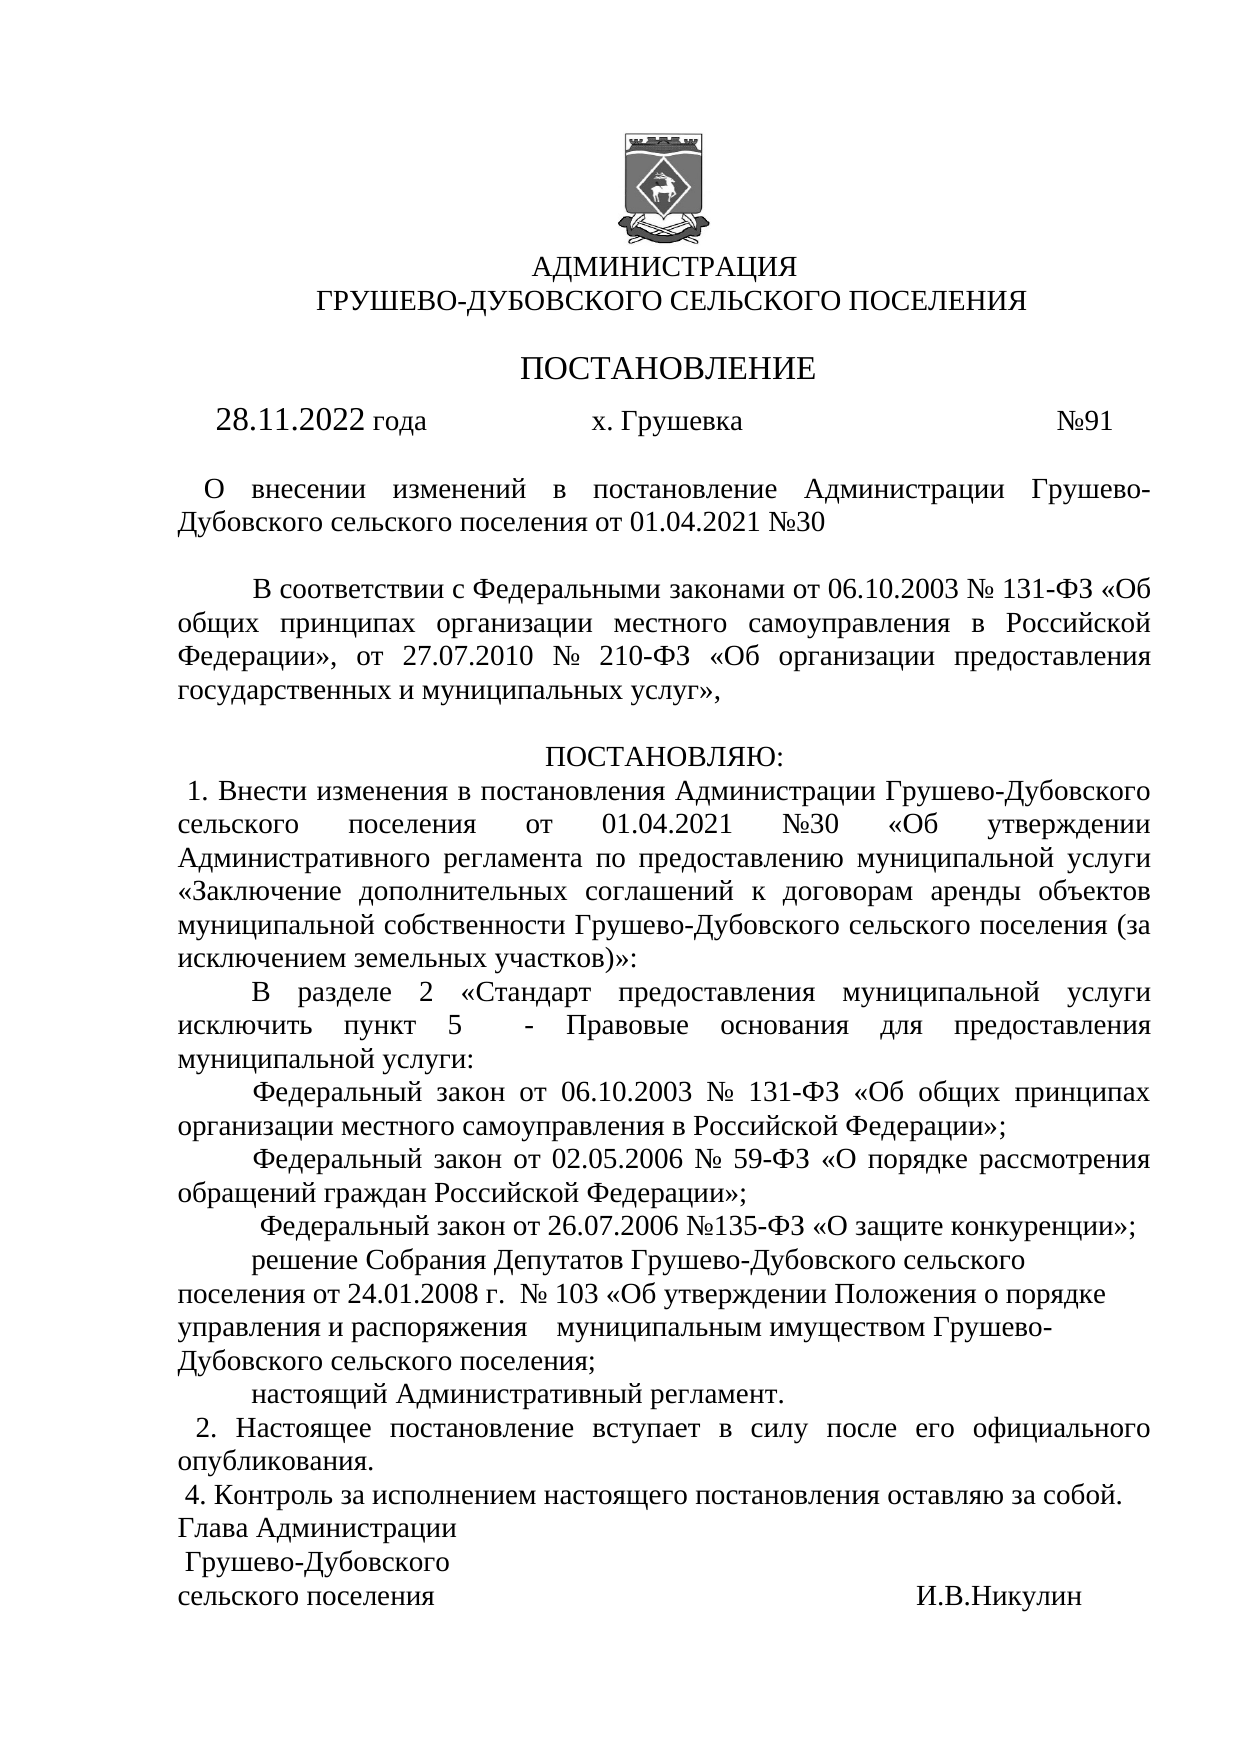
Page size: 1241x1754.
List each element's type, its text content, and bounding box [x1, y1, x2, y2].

text В разделе 2 «Стандарт предоставления муниципальной услуги исключить пункт 5 - Правовые основания для предоставления муниципальной услуги: [177, 974, 1152, 1074]
text Федеральный закон от 26.07.2006 №135-ФЗ «О защите конкуренции»; [177, 1209, 1151, 1242]
text АДМИНИСТРАЦИЯ [177, 249, 1152, 283]
text ПОСТАНОВЛЕНИЕ [177, 348, 1152, 386]
text Грушево-Дубовского [177, 1544, 1152, 1578]
text сельского поселения И.В.Никулин [177, 1578, 1152, 1611]
text ГРУШЕВО-ДУБОВСКОГО СЕЛЬСКОГО ПОСЕЛЕНИЯ [177, 283, 1152, 316]
text настоящий Административный регламент. [177, 1376, 1152, 1410]
text 4. Контроль за исполнением настоящего постановления оставляю за собой. [177, 1477, 1152, 1511]
text 1. Внести изменения в постановления Администрации Грушево-Дубовского сельского поселения от 01.04.2021 №30 «Об утверждении Административного регламента по предоставлению муниципальной услуги «Заключение дополнительных соглашений к договорам аренды объектов муниципальной собственности Грушево-Дубовского сельского поселения (за исключением земельных участков)»: [177, 773, 1152, 974]
text Федеральный закон от 06.10.2003 № 131-ФЗ «Об общих принципах организации местного самоуправления в Российской Федерации»; [177, 1074, 1152, 1142]
text О внесении изменений в постановление Администрации Грушево-Дубовского сельского поселения от 01.04.2021 №30 [177, 471, 1152, 538]
text 2. Настоящее постановление вступает в силу после его официального опубликования. [177, 1410, 1152, 1477]
text решение Собрания Депутатов Грушево-Дубовского сельского поселения от 24.01.2008 г. № 103 «Об утверждении Положения о порядке управления и распоряжения муниципальным имуществом Грушево-Дубовского сельского поселения; [177, 1242, 1152, 1376]
text ПОСТАНОВЛЯЮ: [177, 739, 1152, 773]
text В соответствии с Федеральными законами от 06.10.2003 № 131-ФЗ «Об общих принципах организации местного самоуправления в Российской Федерации», от 27.07.2010 № 210-ФЗ «Об организации предоставления государственных и муниципальных услуг», [177, 571, 1152, 706]
text Федеральный закон от 02.05.2006 № 59-ФЗ «О порядке рассмотрения обращений граждан Российской Федерации»; [177, 1142, 1152, 1209]
picture [617, 130, 712, 250]
text Глава Администрации [177, 1511, 1152, 1544]
text 28.11.2022 года х. Грушевка №91 [177, 399, 1152, 437]
